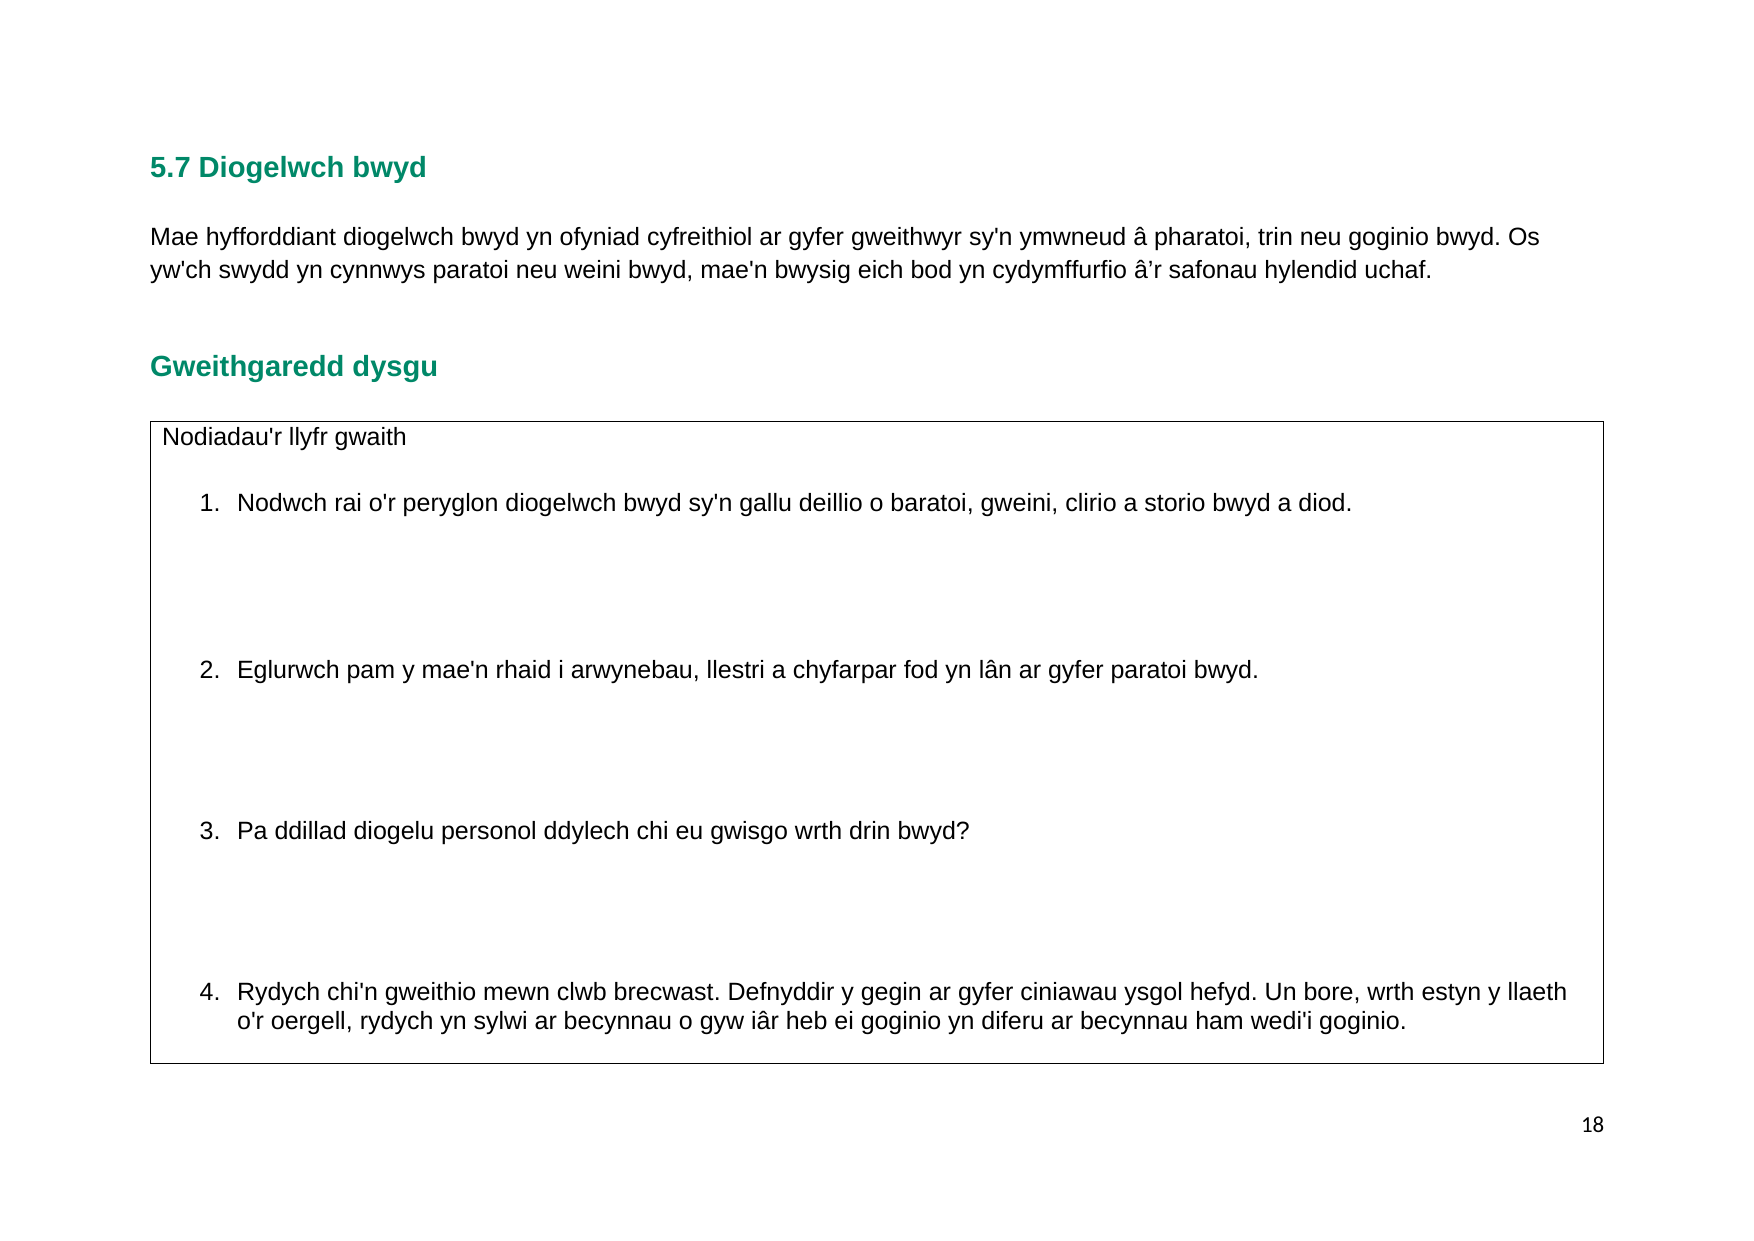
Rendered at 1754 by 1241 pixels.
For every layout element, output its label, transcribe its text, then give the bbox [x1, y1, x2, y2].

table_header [151, 422, 1603, 1063]
subtitle 5.7 Diogelwch bwyd [150, 150, 1604, 183]
text Mae hyfforddiant diogelwch bwyd yn ofyniad cyfreithiol ar gyfer gweithwyr sy'n ymwneud â pharatoi, trin neu goginio bwyd. Os yw'ch swydd yn cynnwys paratoi neu weini bwyd, mae'n bwysig eich bod yn cydymffurfio â’r safonau hylendid uchaf. [150, 222, 1604, 283]
text Gweithgaredd dysgu [150, 349, 1604, 383]
